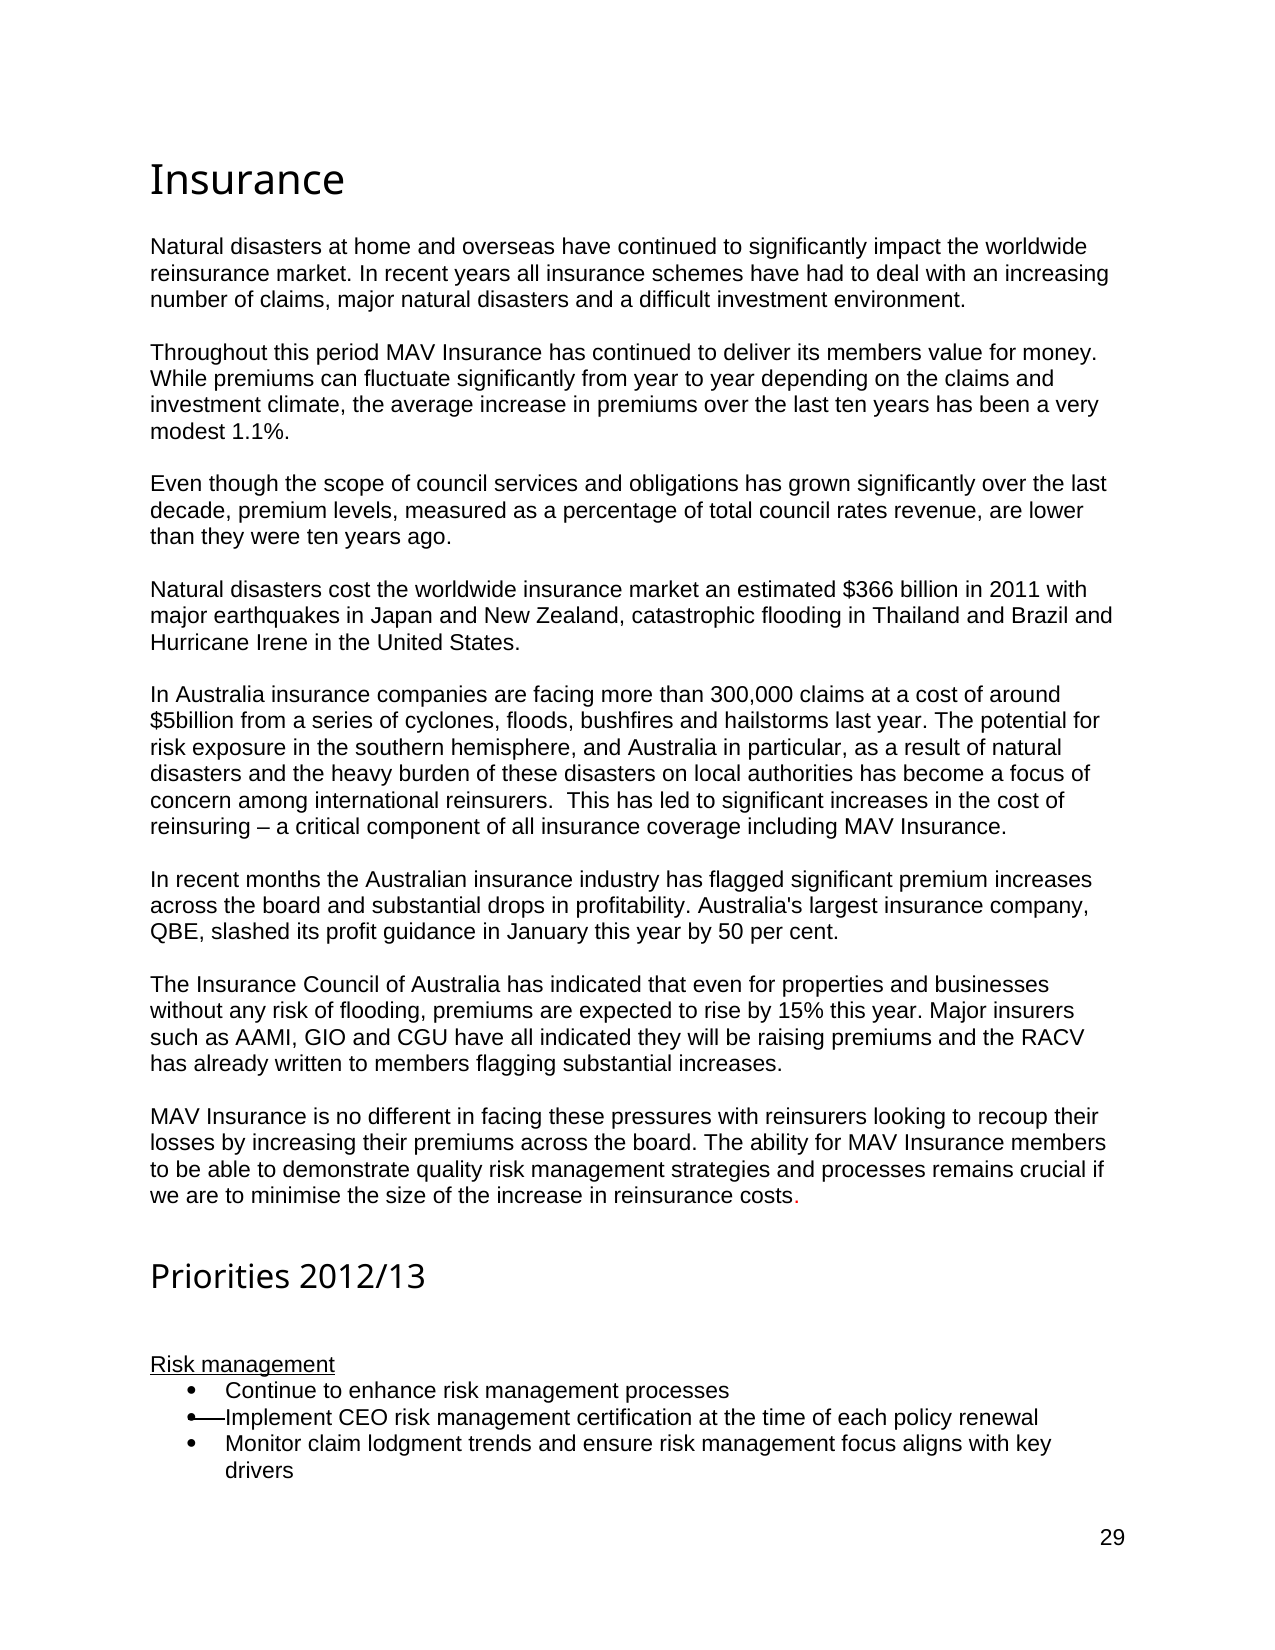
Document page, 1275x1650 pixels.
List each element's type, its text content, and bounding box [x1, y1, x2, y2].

text In Australia insurance companies are facing more than 300,000 claims at a cost of around $5billion from a series of cyclones, floods, bushfires and hailstorms last year. The potential for risk exposure in the southern hemisphere, and Australia in particular, as a result of natural disasters and the heavy burden of these disasters on local authorities has become a focus of concern among international reinsurers. This has led to significant increases in the cost of reinsuring – a critical component of all insurance coverage including MAV Insurance. [150, 681, 1125, 839]
text Natural disasters at home and overseas have continued to significantly impact the worldwide reinsurance market. In recent years all insurance schemes have had to deal with an increasing number of claims, major natural disasters and a difficult investment environment. [150, 233, 1125, 312]
text Natural disasters cost the worldwide insurance market an estimated $366 billion in 2011 with major earthquakes in Japan and New Zealand, catastrophic flooding in Thailand and Brazil and Hurricane Irene in the United States. [150, 576, 1125, 655]
subtitle Priorities 2012/13 [150, 1253, 1125, 1298]
list Implement CEO risk management certification at the time of each policy renewal [187, 1404, 1125, 1430]
text The Insurance Council of Australia has indicated that even for properties and businesses without any risk of flooding, premiums are expected to rise by 15% this year. Major insurers such as AAMI, GIO and CGU have all indicated they will be raising premiums and the RACV has already written to members flagging substantial increases. [150, 971, 1125, 1076]
list Monitor claim lodgment trends and ensure risk management focus aligns with key drivers [187, 1430, 1125, 1483]
text In recent months the Australian insurance industry has flagged significant premium increases across the board and substantial drops in profitability. Australia's largest insurance company, QBE, slashed its profit guidance in January this year by 50 per cent. [150, 866, 1125, 945]
text Risk management [150, 1351, 1125, 1377]
text Even though the scope of council services and obligations has grown significantly over the last decade, premium levels, measured as a percentage of total council rates revenue, are lower than they were ten years ago. [150, 470, 1125, 549]
subtitle Insurance [150, 150, 1125, 207]
text Throughout this period MAV Insurance has continued to deliver its members value for money. While premiums can fluctuate significantly from year to year depending on the claims and investment climate, the average increase in premiums over the last ten years has been a very modest 1.1%. [150, 338, 1125, 444]
text MAV Insurance is no different in facing these pressures with reinsurers looking to recoup their losses by increasing their premiums across the board. The ability for MAV Insurance members to be able to demonstrate quality risk management strategies and processes remains crucial if we are to minimise the size of the increase in reinsurance costs. [150, 1103, 1125, 1208]
list Continue to enhance risk management processes [187, 1377, 1125, 1404]
